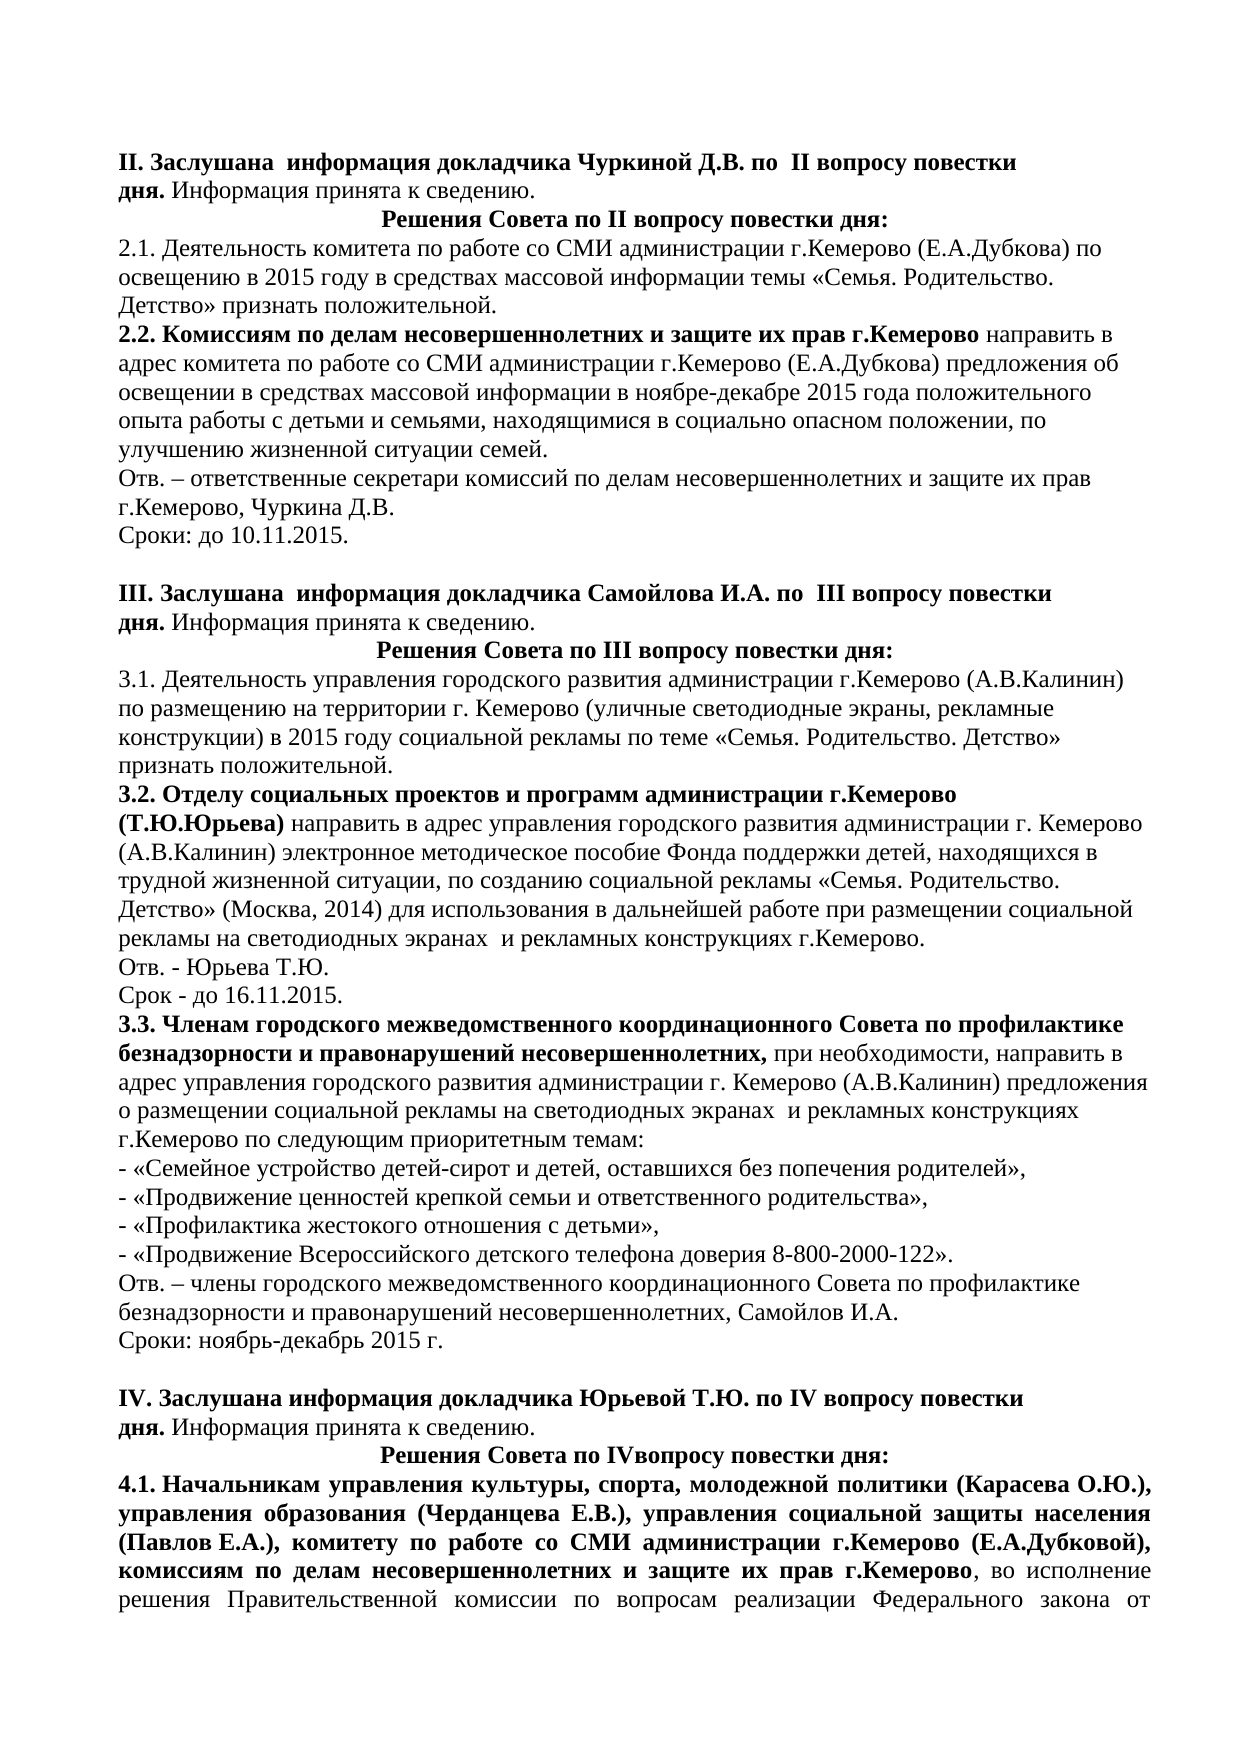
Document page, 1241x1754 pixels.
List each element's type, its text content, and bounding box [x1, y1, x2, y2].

text 2.2. Комиссиям по делам несовершеннолетних и защите их прав г.Кемерово направить в адрес комитета по работе со СМИ администрации г.Кемерово (Е.А.Дубкова) предложения об освещении в средствах массовой информации в ноябре-декабре 2015 года положительного опыта работы с детьми и семьями, находящимися в социально опасном положении, по улучшению жизненной ситуации семей. [118, 319, 1152, 463]
text 2.1. Деятельность комитета по работе со СМИ администрации г.Кемерово (Е.А.Дубкова) по освещению в 2015 году в средствах массовой информации темы «Семья. Родительство. Детство» признать положительной. [118, 233, 1152, 319]
text Сроки: ноябрь-декабрь 2015 г. [118, 1326, 1152, 1354]
text - «Семейное устройство детей-сирот и детей, оставшихся без попечения родителей», [118, 1153, 1152, 1182]
text Отв. – ответственные секретари комиссий по делам несовершеннолетних и защите их прав г.Кемерово, Чуркина Д.В. [118, 463, 1152, 521]
text Решения Совета по IVвопросу повестки дня: [118, 1441, 1152, 1469]
text - «Профилактика жестокого отношения с детьми», [118, 1211, 1152, 1239]
text Решения Совета по III вопросу повестки дня: [118, 636, 1152, 664]
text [118, 1469, 1152, 1613]
text Сроки: до 10.11.2015. [118, 521, 1152, 549]
text Срок - до 16.11.2015. [118, 981, 1152, 1009]
text IV. Заслушана информация докладчика Юрьевой Т.Ю. по IV вопросу повестки дня. Информация принята к сведению. [118, 1383, 1152, 1441]
text - «Продвижение ценностей крепкой семьи и ответственного родительства», [118, 1182, 1152, 1211]
text III. Заслушана информация докладчика Самойлова И.А. по III вопросу повестки дня. Информация принята к сведению. [118, 578, 1152, 636]
text II. Заслушана информация докладчика Чуркиной Д.В. по II вопросу повестки дня. Информация принята к сведению. [118, 147, 1152, 204]
text 3.1. Деятельность управления городского развития администрации г.Кемерово (А.В.Калинин) по размещению на территории г. Кемерово (уличные светодиодные экраны, рекламные конструкции) в 2015 году социальной рекламы по теме «Семья. Родительство. Детство» признать положительной. [118, 664, 1152, 779]
text 3.2. Отделу социальных проектов и программ администрации г.Кемерово (Т.Ю.Юрьева) направить в адрес управления городского развития администрации г. Кемерово (А.В.Калинин) электронное методическое пособие Фонда поддержки детей, находящихся в трудной жизненной ситуации, по созданию социальной рекламы «Семья. Родительство. Детство» (Москва, 2014) для использования в дальнейшей работе при размещении социальной рекламы на светодиодных экранах и рекламных конструкциях г.Кемерово. [118, 779, 1152, 952]
text - «Продвижение Всероссийского детского телефона доверия 8-800-2000-122». [118, 1239, 1152, 1268]
text 3.3. Членам городского межведомственного координационного Совета по профилактике безнадзорности и правонарушений несовершеннолетних, при необходимости, направить в адрес управления городского развития администрации г. Кемерово (А.В.Калинин) предложения о размещении социальной рекламы на светодиодных экранах и рекламных конструкциях г.Кемерово по следующим приоритетным темам: [118, 1009, 1152, 1153]
text Решения Совета по II вопросу повестки дня: [118, 204, 1152, 233]
text Отв. - Юрьева Т.Ю. [118, 952, 1152, 981]
text Отв. – члены городского межведомственного координационного Совета по профилактике безнадзорности и правонарушений несовершеннолетних, Самойлов И.А. [118, 1268, 1152, 1326]
